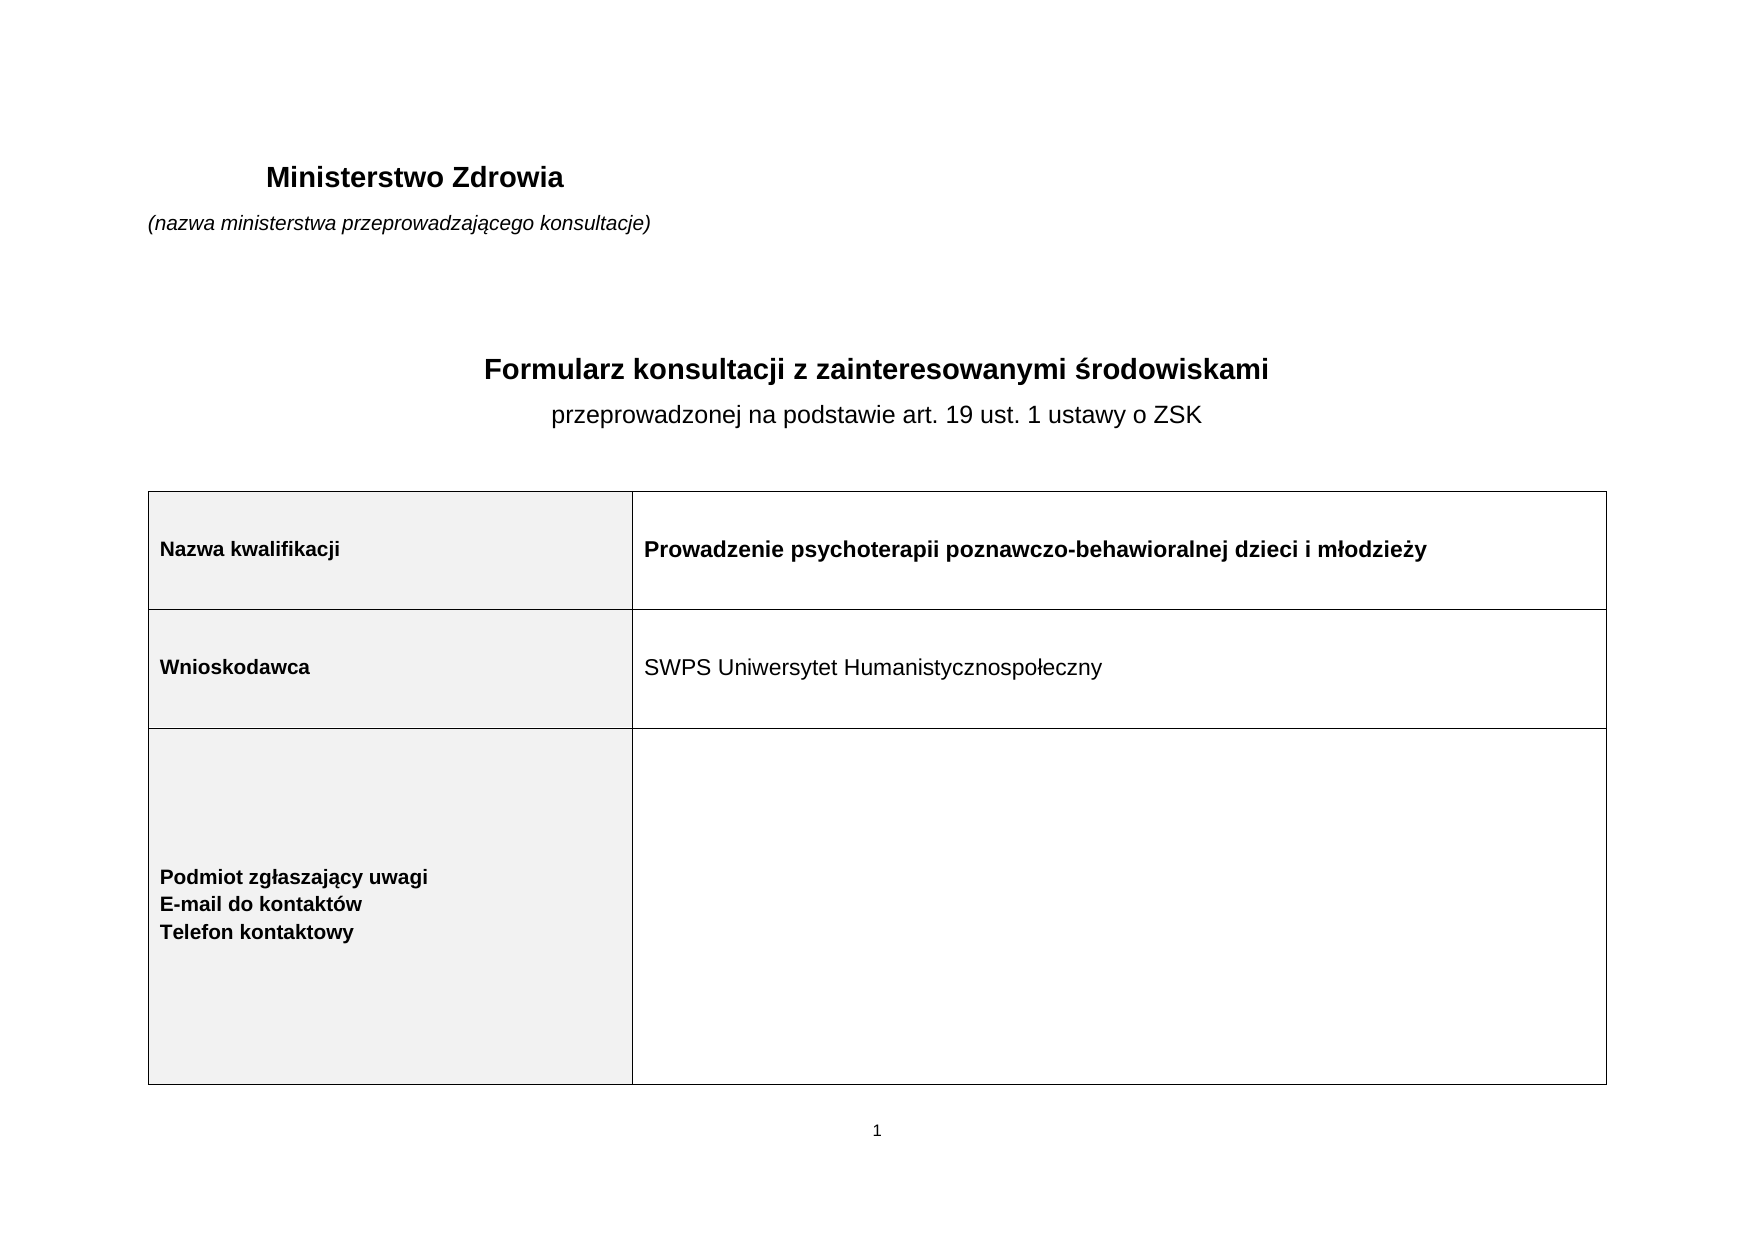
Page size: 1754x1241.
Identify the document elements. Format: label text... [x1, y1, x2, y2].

text Formularz konsultacji z zainteresowanymi środowiskami przeprowadzonej na podstawie art. 19 ust. 1 ustawy o ZSK [148, 352, 1606, 428]
table_header Nazwa kwalifikacji [149, 492, 632, 609]
table_cell Wnioskodawca [149, 610, 632, 727]
text Ministerstwo Zdrowia [148, 160, 1606, 194]
table_header Prowadzenie psychoterapii poznawczo-behawioralnej dzieci i młodzieży [633, 492, 1606, 609]
table_cell SWPS Uniwersytet Humanistycznospołeczny [633, 610, 1606, 727]
table_cell Podmiot zgłaszający uwagi E-mail do kontaktów Telefon kontaktowy [149, 729, 632, 1084]
table_cell [633, 729, 1606, 1084]
text (nazwa ministerstwa przeprowadzającego konsultacje) [148, 211, 1606, 235]
